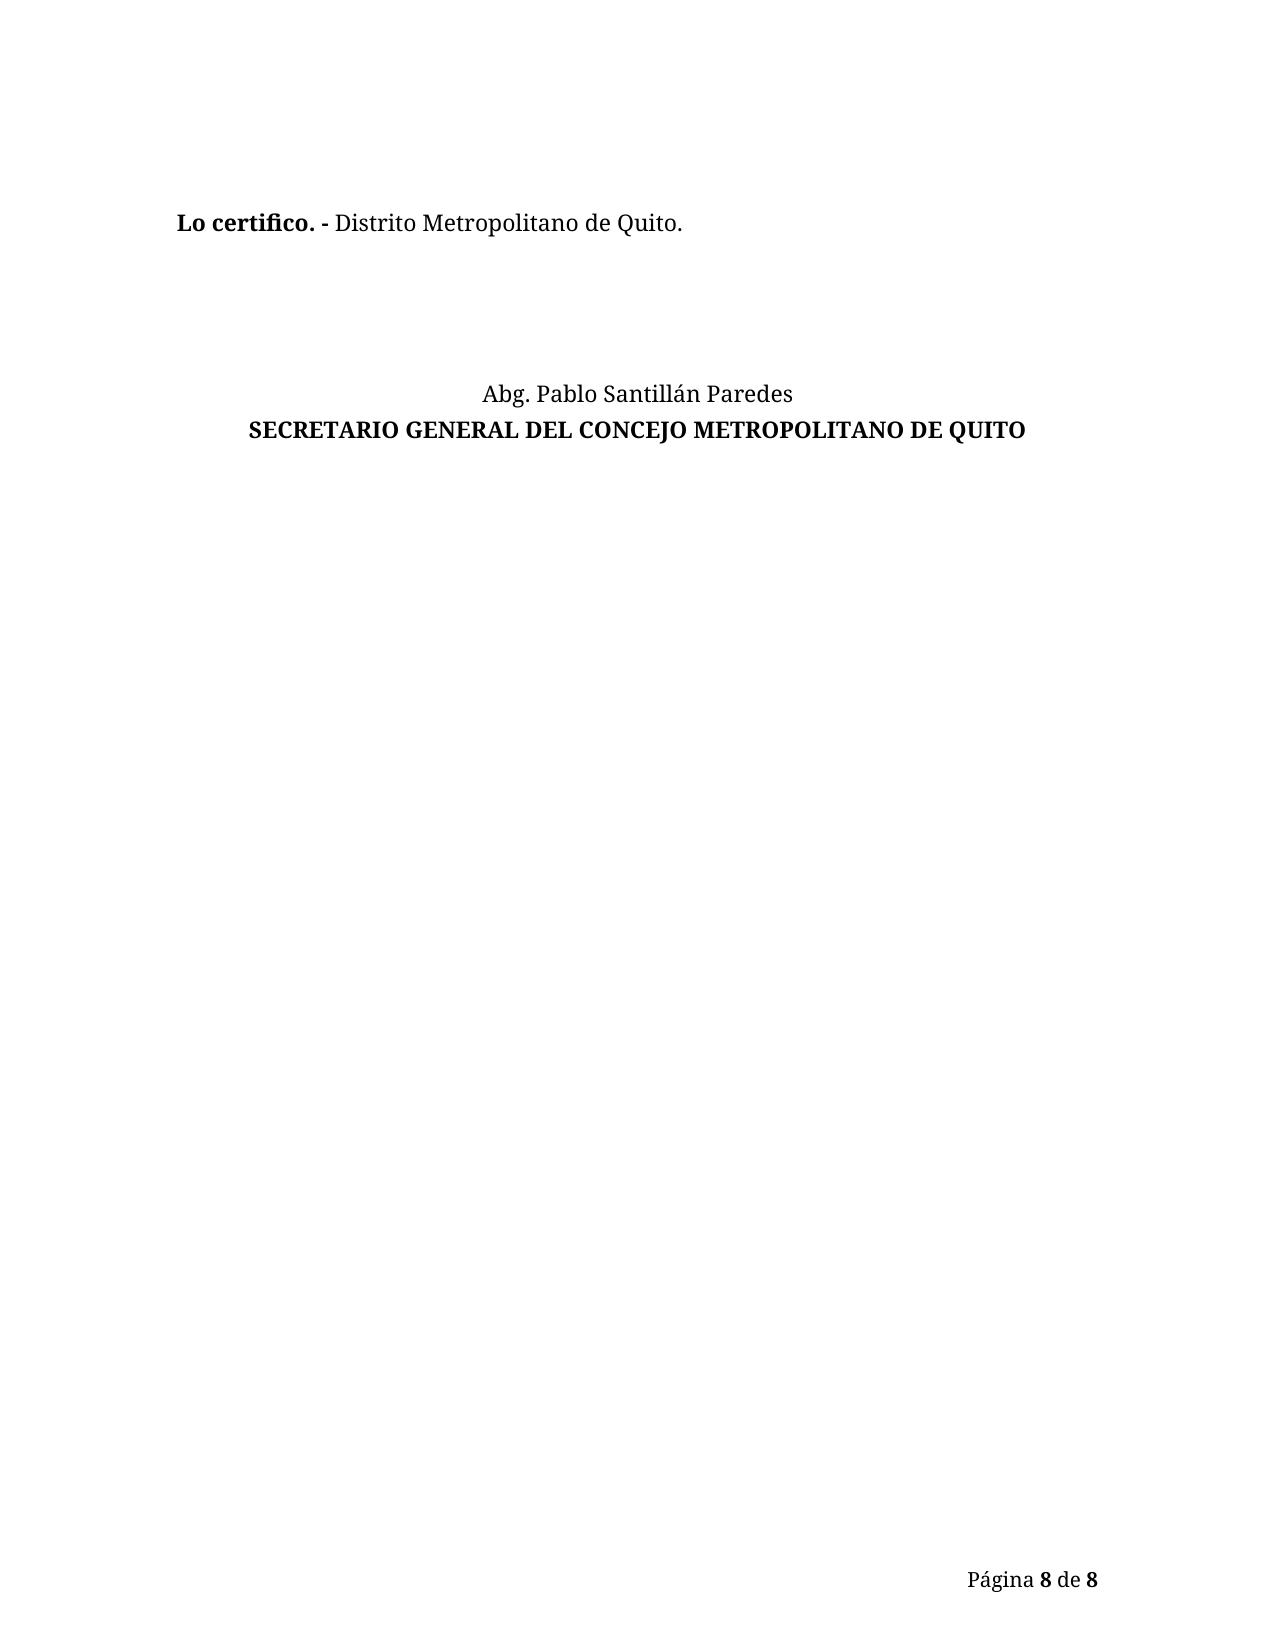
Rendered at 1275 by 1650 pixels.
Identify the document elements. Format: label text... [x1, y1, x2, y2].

text SECRETARIO GENERAL DEL CONCEJO METROPOLITANO DE QUITO [177, 414, 1098, 445]
text Lo certifico. - Distrito Metropolitano de Quito. [177, 207, 1098, 238]
text Abg. Pablo Santillán Paredes [177, 378, 1098, 409]
